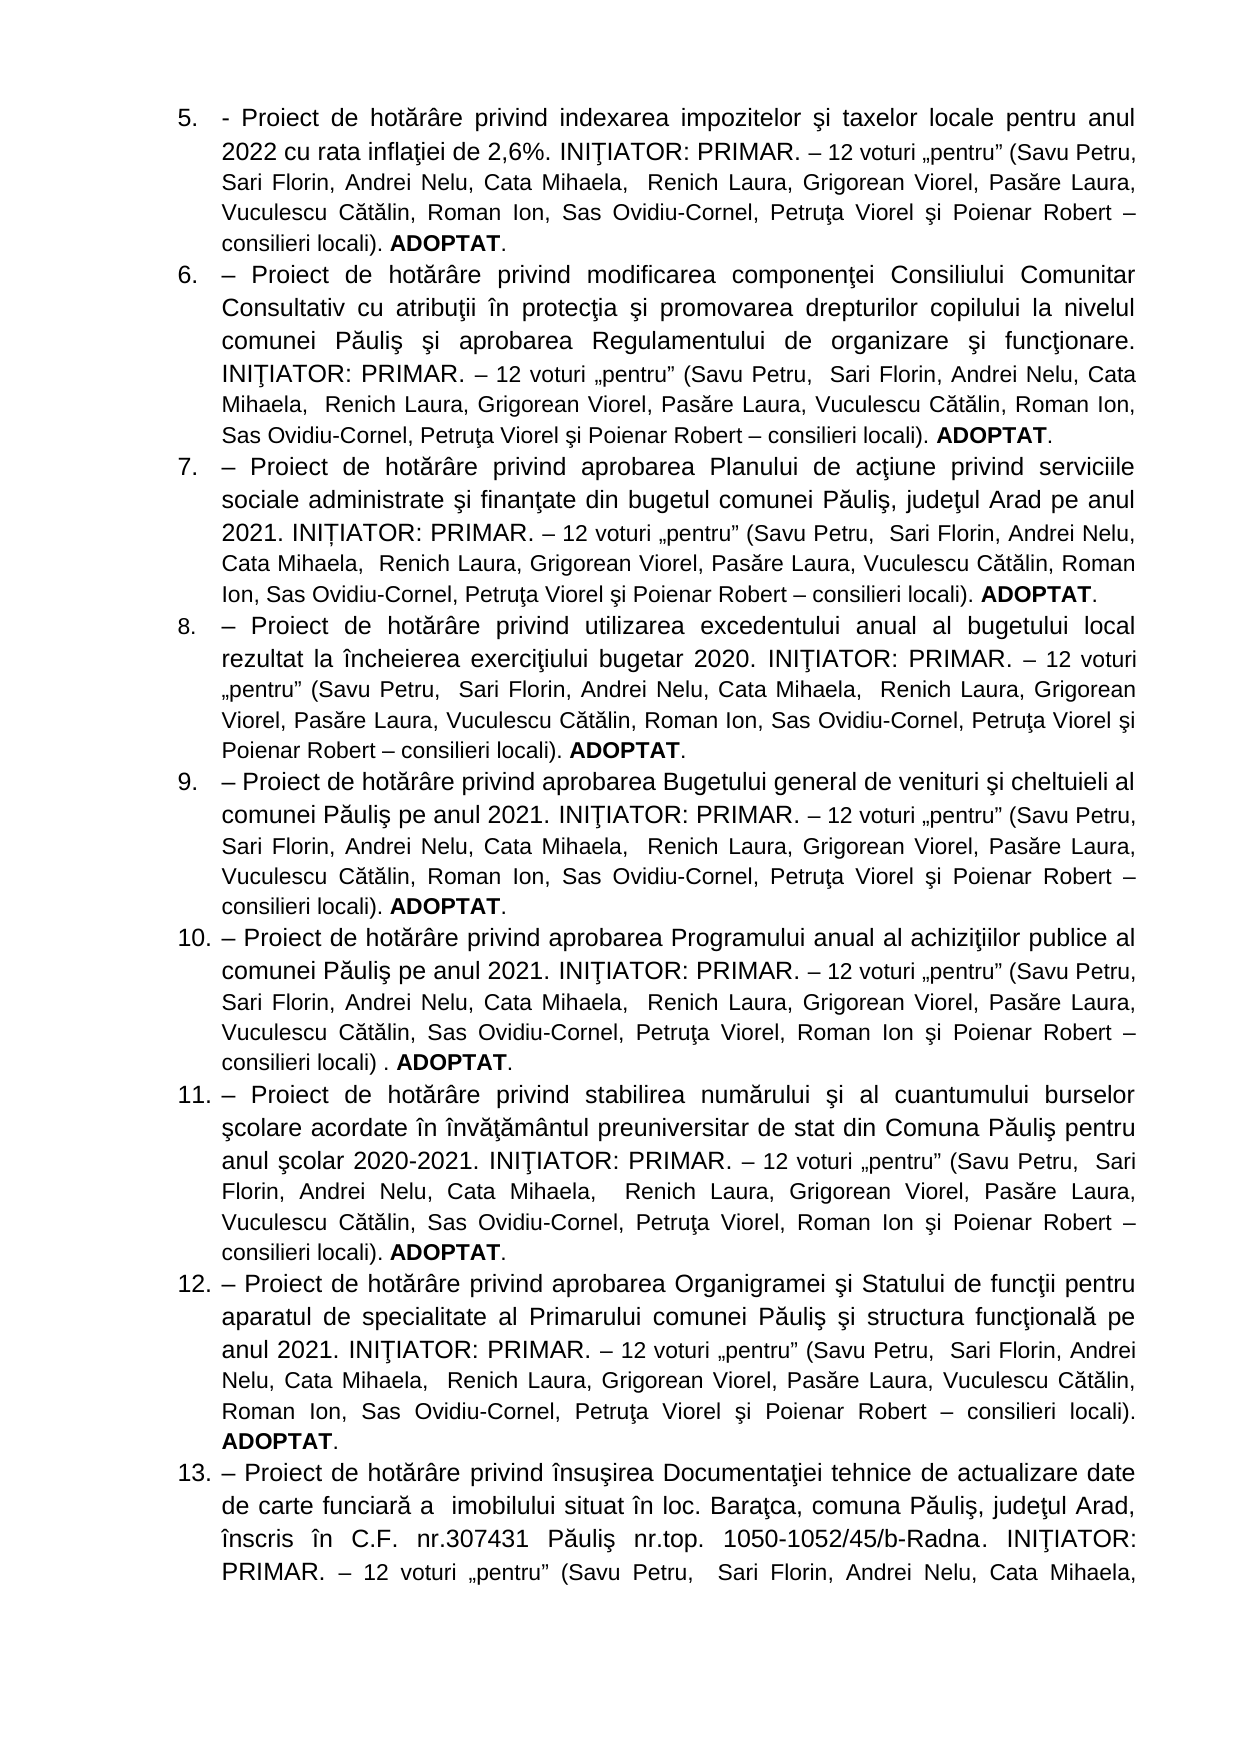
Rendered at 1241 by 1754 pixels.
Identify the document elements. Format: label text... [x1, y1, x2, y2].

list – Proiect de hotărâre privind aprobarea Organigramei şi Statului de funcţii pentru aparatul de specialitate al Primarului comunei Păuliş şi structura funcţională pe anul 2021. INIŢIATOR: PRIMAR. – 12 voturi „pentru” (Savu Petru, Sari Florin, Andrei Nelu, Cata Mihaela, Renich Laura, Grigorean Viorel, Pasăre Laura, Vuculescu Cătălin, Roman Ion, Sas Ovidiu-Cornel, Petruţa Viorel şi Poienar Robert – consilieri locali). ADOPTAT. [177, 1269, 1137, 1454]
list – Proiect de hotărâre privind utilizarea excedentului anual al bugetului local rezultat la încheierea exerciţiului bugetar 2020. INIŢIATOR: PRIMAR. – 12 voturi „pentru” (Savu Petru, Sari Florin, Andrei Nelu, Cata Mihaela, Renich Laura, Grigorean Viorel, Pasăre Laura, Vuculescu Cătălin, Roman Ion, Sas Ovidiu-Cornel, Petruţa Viorel şi Poienar Robert – consilieri locali). ADOPTAT. [177, 611, 1137, 763]
list - Proiect de hotărâre privind indexarea impozitelor şi taxelor locale pentru anul 2022 cu rata inflaţiei de 2,6%. INIŢIATOR: PRIMAR. – 12 voturi „pentru” (Savu Petru, Sari Florin, Andrei Nelu, Cata Mihaela, Renich Laura, Grigorean Viorel, Pasăre Laura, Vuculescu Cătălin, Roman Ion, Sas Ovidiu-Cornel, Petruţa Viorel şi Poienar Robert – consilieri locali). ADOPTAT. [177, 103, 1137, 256]
list – Proiect de hotărâre privind aprobarea Planului de acţiune privind serviciile sociale administrate şi finanţate din bugetul comunei Păuliş, judeţul Arad pe anul 2021. INIȚIATOR: PRIMAR. – 12 voturi „pentru” (Savu Petru, Sari Florin, Andrei Nelu, Cata Mihaela, Renich Laura, Grigorean Viorel, Pasăre Laura, Vuculescu Cătălin, Roman Ion, Sas Ovidiu-Cornel, Petruţa Viorel şi Poienar Robert – consilieri locali). ADOPTAT. [177, 452, 1137, 607]
list – Proiect de hotărâre privind aprobarea Bugetului general de venituri şi cheltuieli al comunei Păuliş pe anul 2021. INIŢIATOR: PRIMAR. – 12 voturi „pentru” (Savu Petru, Sari Florin, Andrei Nelu, Cata Mihaela, Renich Laura, Grigorean Viorel, Pasăre Laura, Vuculescu Cătălin, Roman Ion, Sas Ovidiu-Cornel, Petruţa Viorel şi Poienar Robert – consilieri locali). ADOPTAT. [177, 767, 1137, 919]
list – Proiect de hotărâre privind stabilirea numărului şi al cuantumului burselor şcolare acordate în învăţământul preuniversitar de stat din Comuna Păuliş pentru anul şcolar 2020-2021. INIŢIATOR: PRIMAR. – 12 voturi „pentru” (Savu Petru, Sari Florin, Andrei Nelu, Cata Mihaela, Renich Laura, Grigorean Viorel, Pasăre Laura, Vuculescu Cătălin, Sas Ovidiu-Cornel, Petruţa Viorel, Roman Ion şi Poienar Robert – consilieri locali). ADOPTAT. [177, 1079, 1137, 1265]
list – Proiect de hotărâre privind aprobarea Programului anual al achiziţiilor publice al comunei Păuliş pe anul 2021. INIŢIATOR: PRIMAR. – 12 voturi „pentru” (Savu Petru, Sari Florin, Andrei Nelu, Cata Mihaela, Renich Laura, Grigorean Viorel, Pasăre Laura, Vuculescu Cătălin, Sas Ovidiu-Cornel, Petruţa Viorel, Roman Ion şi Poienar Robert – consilieri locali) . ADOPTAT. [177, 923, 1137, 1076]
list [177, 1458, 1137, 1586]
list – Proiect de hotărâre privind modificarea componenţei Consiliului Comunitar Consultativ cu atribuţii în protecţia şi promovarea drepturilor copilului la nivelul comunei Păuliş şi aprobarea Regulamentului de organizare şi funcţionare. INIŢIATOR: PRIMAR. – 12 voturi „pentru” (Savu Petru, Sari Florin, Andrei Nelu, Cata Mihaela, Renich Laura, Grigorean Viorel, Pasăre Laura, Vuculescu Cătălin, Roman Ion, Sas Ovidiu-Cornel, Petruţa Viorel şi Poienar Robert – consilieri locali). ADOPTAT. [177, 260, 1137, 448]
